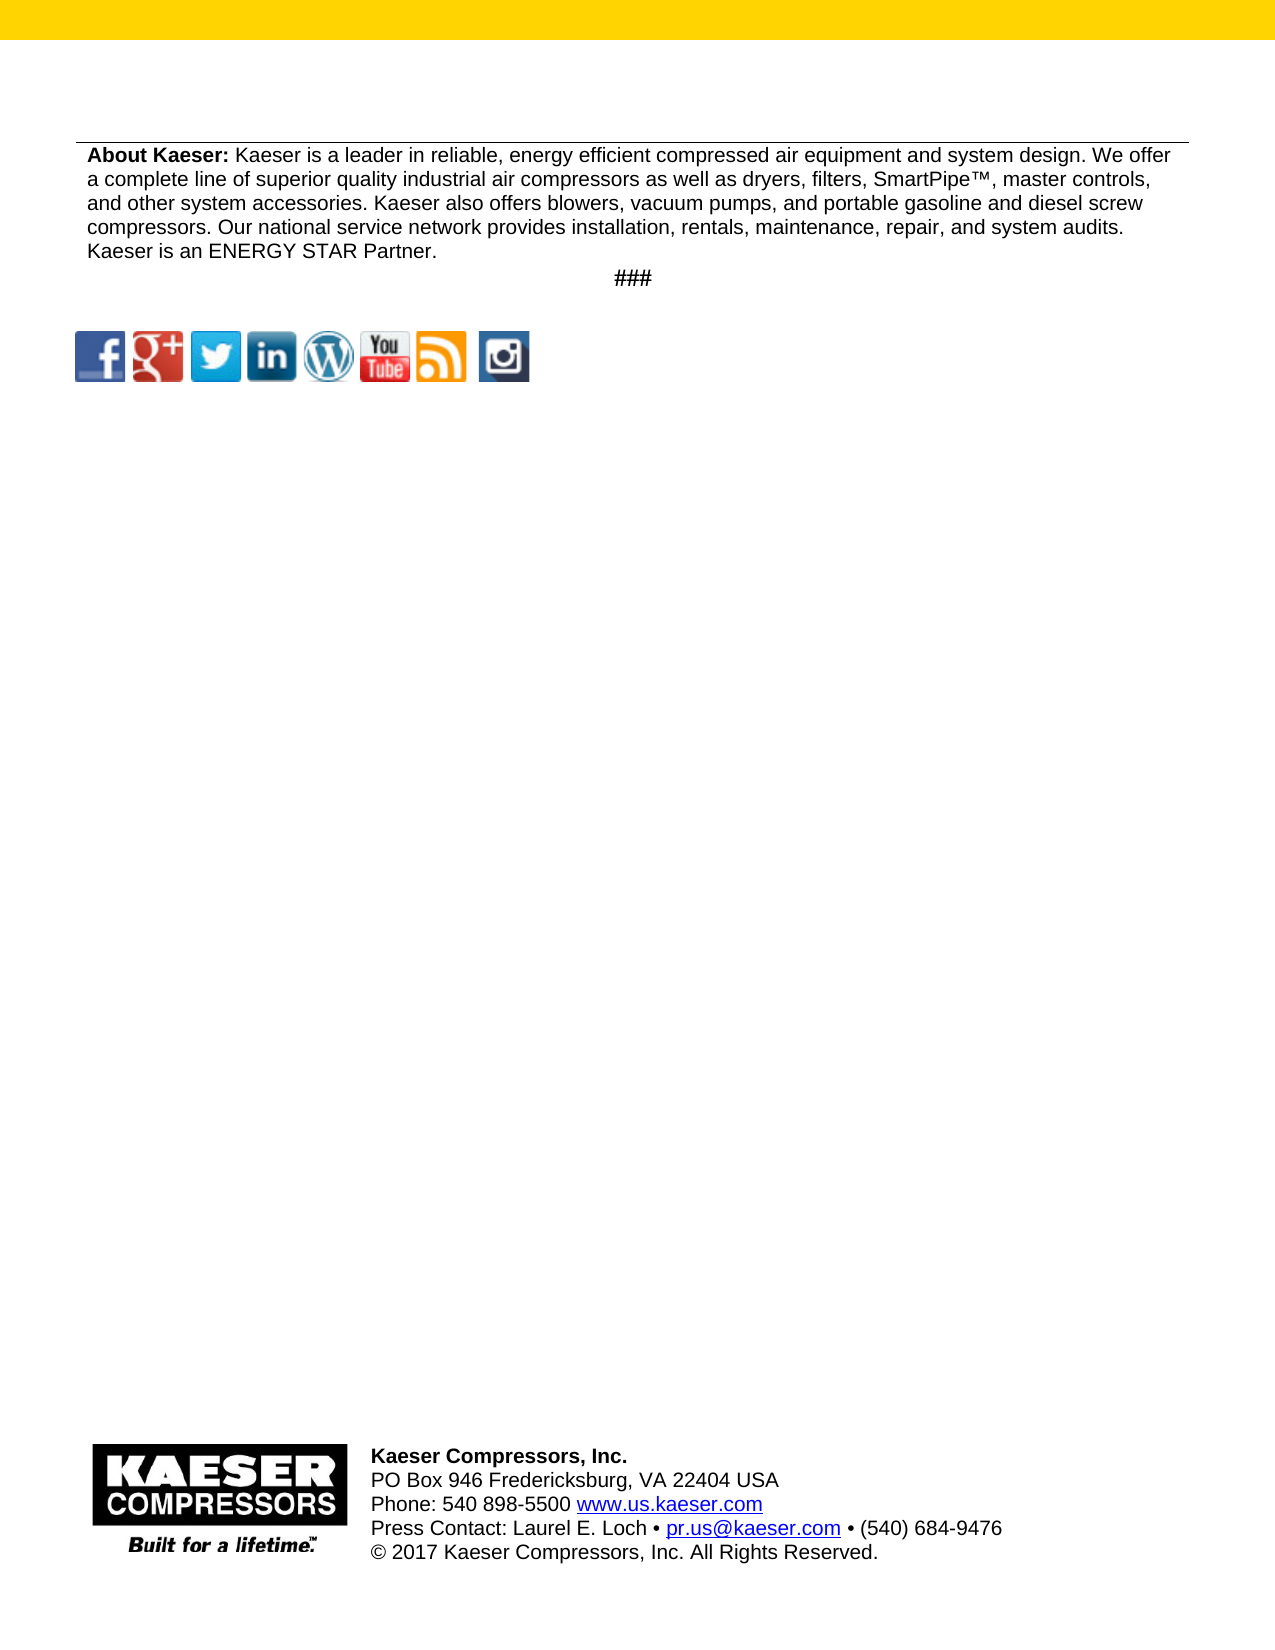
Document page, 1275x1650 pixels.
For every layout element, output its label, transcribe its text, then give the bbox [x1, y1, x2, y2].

picture [92, 1444, 348, 1552]
picture [133, 331, 184, 382]
picture [360, 331, 411, 382]
picture [75, 331, 126, 382]
picture [247, 331, 298, 382]
picture [303, 331, 354, 382]
table_header About Kaeser: Kaeser is a leader in reliable, energy efficient compressed air equipment and system design. We offer a complete line of superior quality industrial air compressors as well as dryers, filters, SmartPipe™, master controls, and other system accessories. Kaeser also offers blowers, vacuum pumps, and portable gasoline and diesel screw compressors. Our national service network provides installation, rentals, maintenance, repair, and system audits. Kaeser is an ENERGY STAR Partner. ### [76, 143, 1189, 330]
picture [416, 331, 467, 382]
picture [478, 331, 530, 382]
picture [191, 331, 242, 369]
